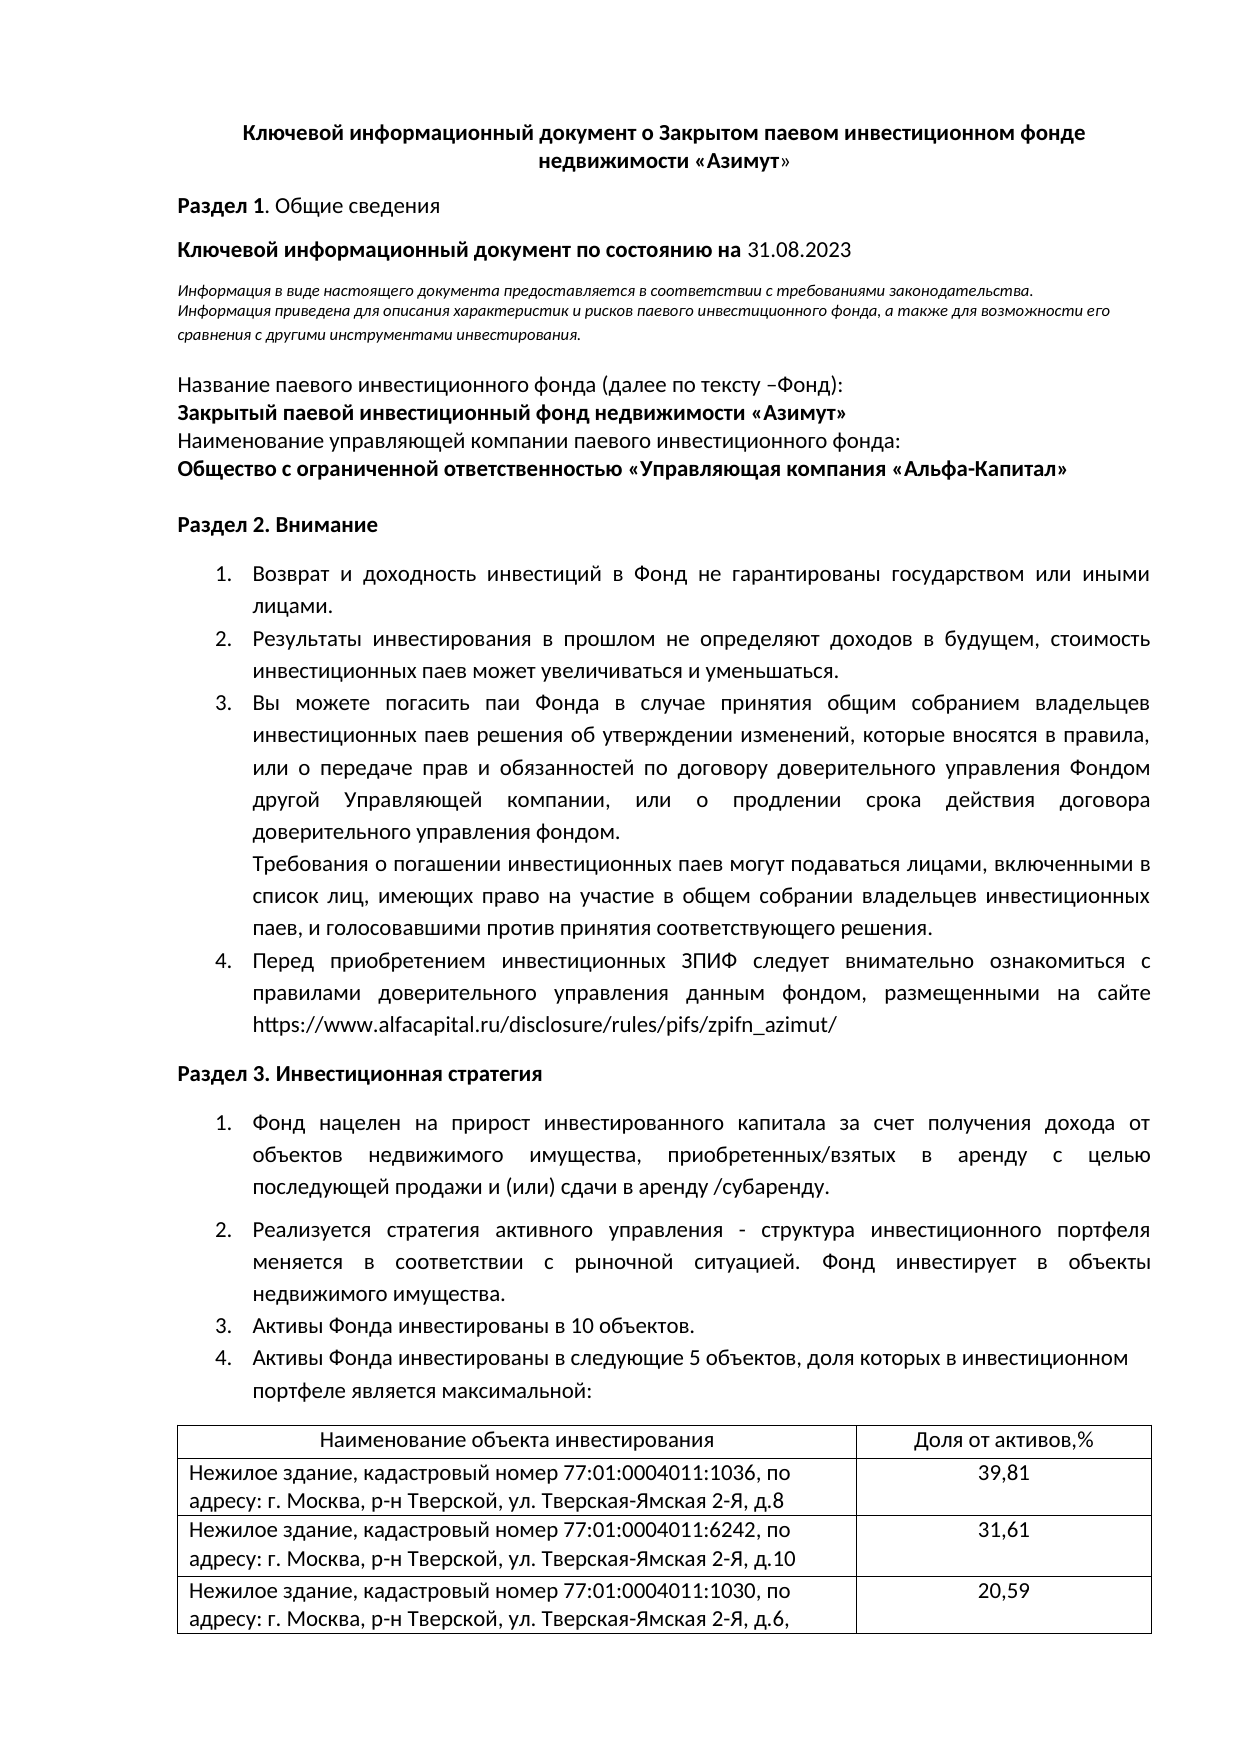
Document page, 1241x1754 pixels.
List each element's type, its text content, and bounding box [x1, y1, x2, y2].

table_header Наименование объекта инвестирования [178, 1426, 856, 1457]
list Активы Фонда инвестированы в 10 объектов. [215, 1311, 1152, 1339]
list Фонд нацелен на прирост инвестированного капитала за счет получения дохода от объектов недвижимого имущества, приобретенных/взятых в аренду с целью последующей продажи и (или) сдачи в аренду /субаренду. [215, 1108, 1152, 1200]
list Вы можете погасить паи Фонда в случае принятия общим собранием владельцев инвестиционных паев решения об утверждении изменений, которые вносятся в правила, или о передаче прав и обязанностей по договору доверительного управления Фондом другой Управляющей компании, или о продлении срока действия договора доверительного управления фондом. [215, 688, 1152, 845]
text Ключевой информационный документ по состоянию на 31.08.2023 [177, 236, 1152, 263]
table_cell 31,61 [857, 1516, 1151, 1576]
text Информация приведена для описания характеристик и рисков паевого инвестиционного фонда, а также для возможности его сравнения с другими инструментами инвестирования. [177, 301, 1152, 344]
table_cell Нежилое здание, кадастровый номер 77:01:0004011:1036, по адресу: г. Москва, р-н Тверской, ул. Тверская-Ямская 2-Я, д.8 [178, 1459, 856, 1514]
list Результаты инвестирования в прошлом не определяют доходов в будущем, стоимость инвестиционных паев может увеличиваться и уменьшаться. [215, 624, 1152, 684]
text Раздел 1. Общие сведения [177, 191, 1152, 219]
text Ключевой информационный документ о Закрытом паевом инвестиционном фонде недвижимости «Азимут» [177, 118, 1152, 174]
text Информация в виде настоящего документа предоставляется в соответствии с требованиями законодательства. [177, 280, 1152, 301]
table_cell Нежилое здание, кадастровый номер 77:01:0004011:6242, по адресу: г. Москва, р-н Тверской, ул. Тверская-Ямская 2-Я, д.10 [178, 1516, 856, 1576]
text Раздел 3. Инвестиционная стратегия [177, 1059, 1152, 1087]
text Закрытый паевой инвестиционный фонд недвижимости «Азимут» [177, 398, 1152, 427]
list Возврат и доходность инвестиций в Фонд не гарантированы государством или иными лицами. [215, 559, 1152, 620]
text Наименование управляющей компании паевого инвестиционного фонда: [177, 427, 1152, 454]
list Перед приобретением инвестиционных ЗПИФ следует внимательно ознакомиться с правилами доверительного управления данным фондом, размещенными на сайте https://www.alfacapital.ru/disclosure/rules/pifs/zpifn_azimut/ [215, 946, 1152, 1038]
text Раздел 2. Внимание [177, 511, 1152, 539]
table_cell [178, 1577, 856, 1633]
table_cell 39,81 [857, 1459, 1151, 1514]
table_header Доля от активов,% [857, 1426, 1151, 1457]
table_cell 20,59 [857, 1577, 1151, 1633]
list Активы Фонда инвестированы в следующие 5 объектов, доля которых в инвестиционном портфеле является максимальной: [215, 1343, 1152, 1404]
text Общество с ограниченной ответственностью «Управляющая компания «Альфа-Капитал» [177, 454, 1152, 483]
list Требования о погашении инвестиционных паев могут подаваться лицами, включенными в список лиц, имеющих право на участие в общем собрании владельцев инвестиционных паев, и голосовавшими против принятия соответствующего решения. [252, 849, 1152, 942]
list Реализуется стратегия активного управления - структура инвестиционного портфеля меняется в соответствии с рыночной ситуацией. Фонд инвестирует в объекты недвижимого имущества. [215, 1215, 1152, 1307]
text Название паевого инвестиционного фонда (далее по тексту –Фонд): [177, 371, 1152, 398]
